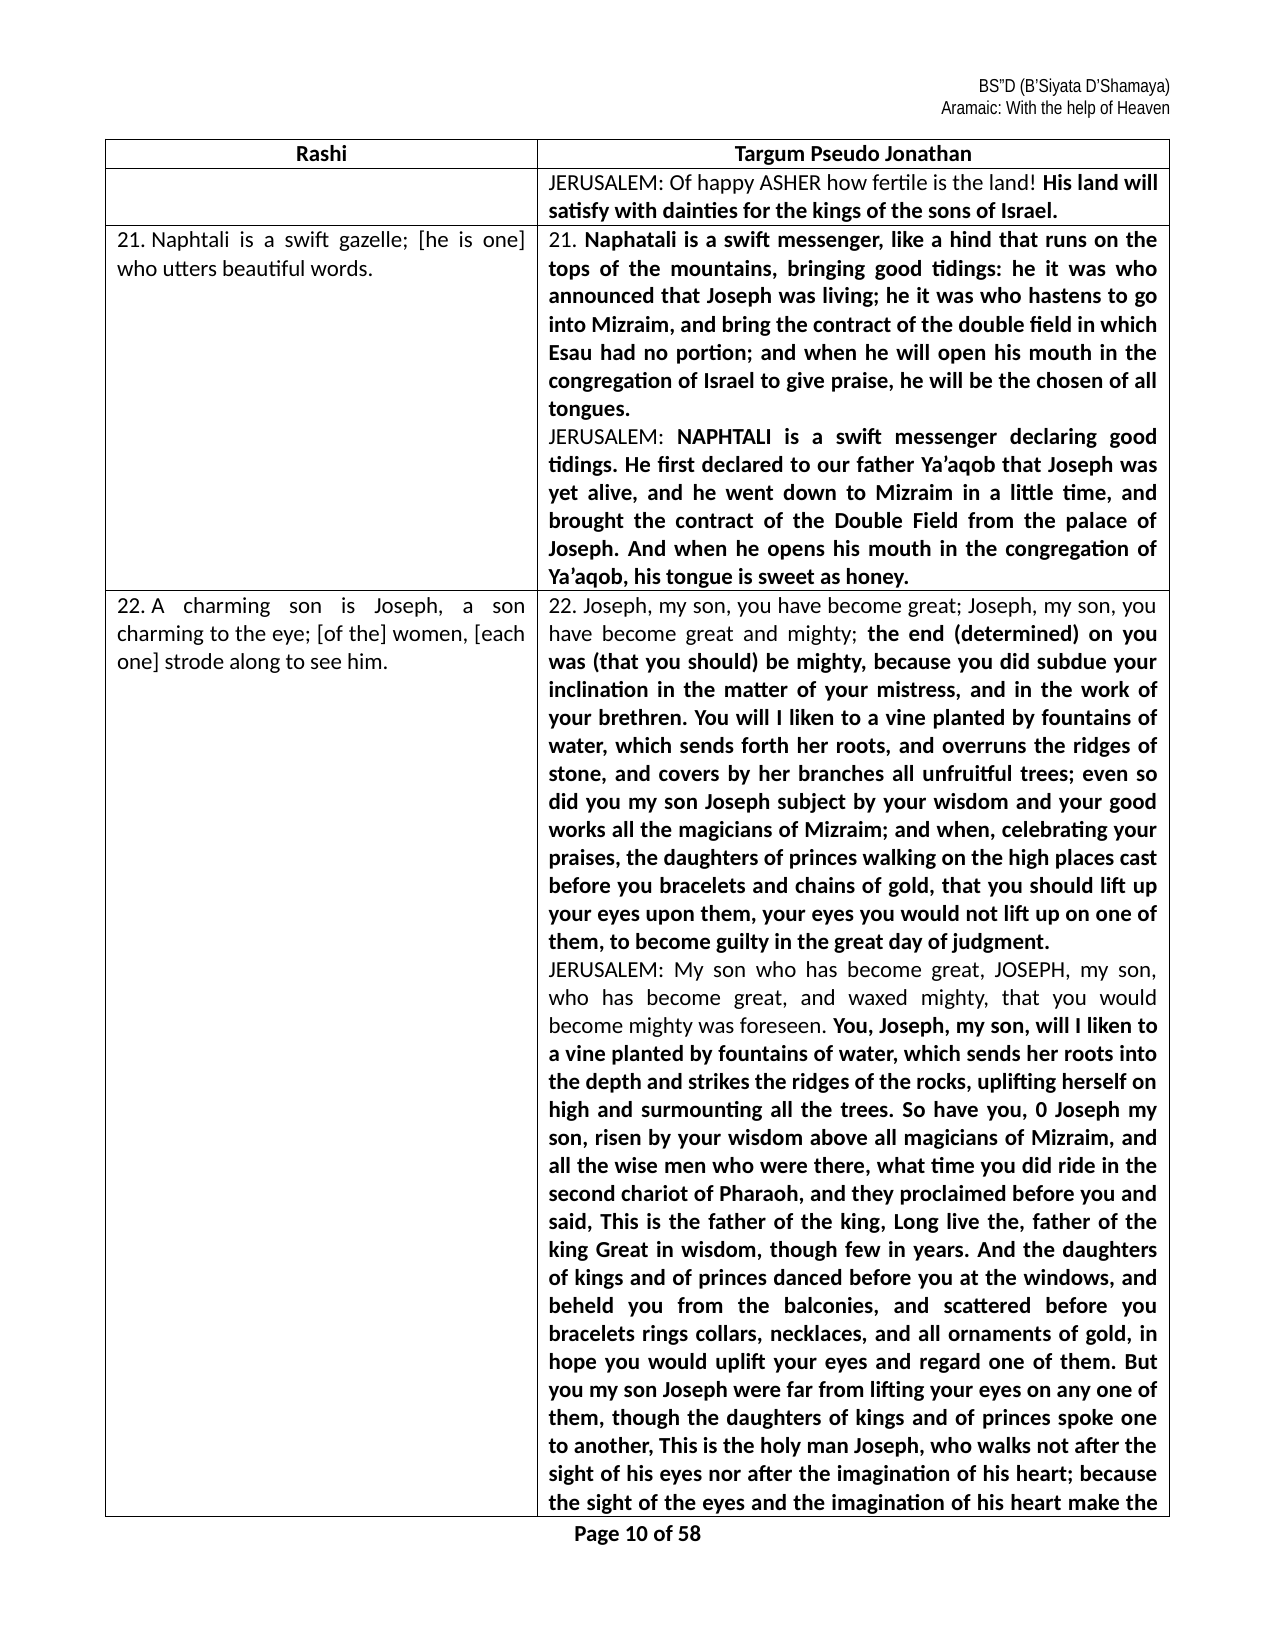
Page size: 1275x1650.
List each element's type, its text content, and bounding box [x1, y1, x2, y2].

table_cell 21. Naphatali is a swift messenger, like a hind that runs on the tops of the mountains, bringing good tidings: he it was who announced that Joseph was living; he it was who hastens to go into Mizraim, and bring the contract of the double field in which Esau had no portion; and when he will open his mouth in the congregation of Israel to give praise, he will be the chosen of all tongues. JERUSALEM: NAPHTALI is a swift messenger declaring good tidings. He first declared to our father Ya’aqob that Joseph was yet alive, and he went down to Mizraim in a little time, and brought the contract of the Double Field from the palace of Joseph. And when he opens his mouth in the congregation of Ya’aqob, his tongue is sweet as honey. [538, 226, 1169, 590]
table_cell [538, 591, 1169, 1516]
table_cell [538, 169, 1169, 224]
table_header Rashi [106, 140, 537, 167]
table_header Targum Pseudo Jonathan [538, 140, 1169, 167]
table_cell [106, 169, 537, 224]
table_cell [106, 591, 537, 1516]
table_cell 21. Naphtali is a swift gazelle; [he is one] who utters beautiful words. [106, 226, 537, 590]
